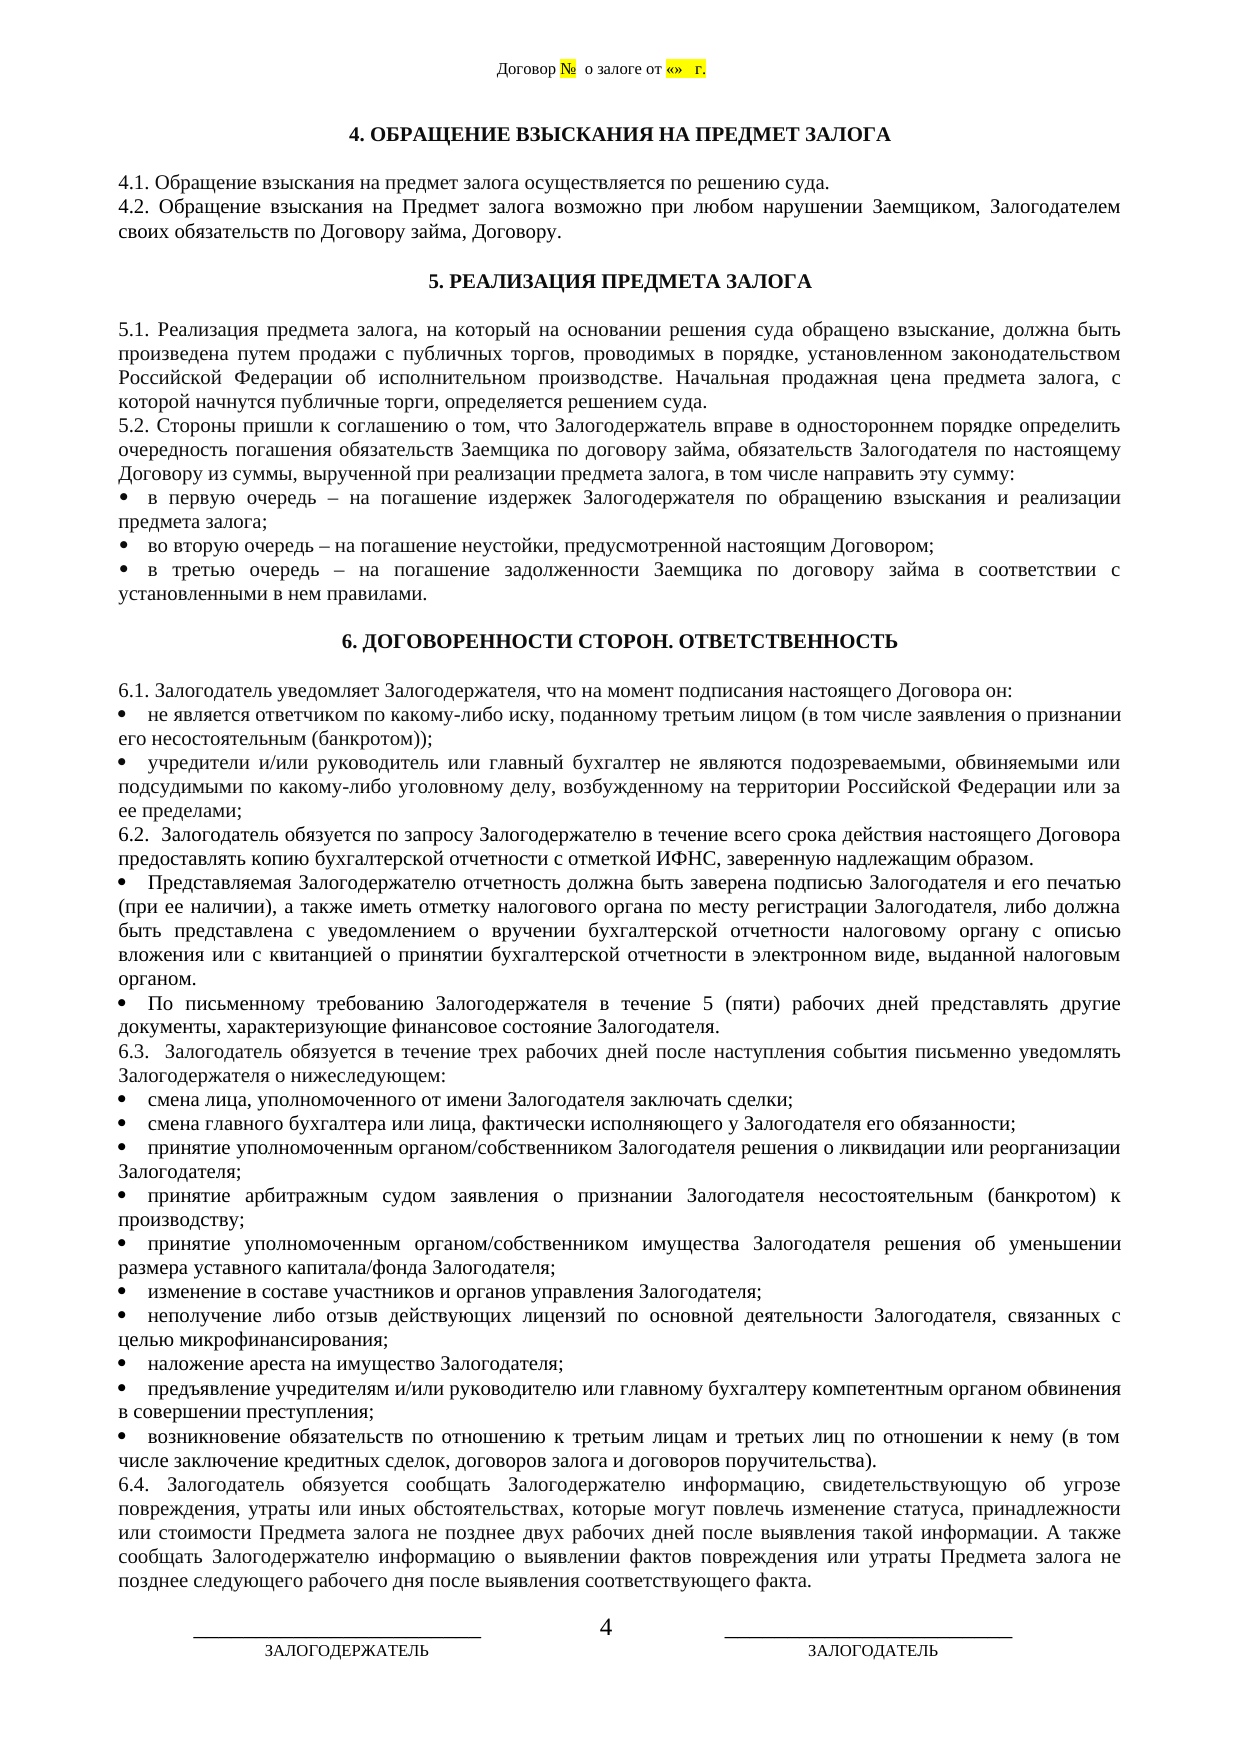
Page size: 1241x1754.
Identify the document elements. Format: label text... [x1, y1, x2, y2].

list в третью очередь – на погашение задолженности Заемщика по договору займа в соответствии с установленными в нем правилами. [118, 557, 1122, 605]
list По письменному требованию Залогодержателя в течение 5 (пяти) рабочих дней представлять другие документы, характеризующие финансовое состояние Залогодателя. [118, 990, 1122, 1038]
text 6.4. Залогодатель обязуется сообщать Залогодержателю информацию, свидетельствующую об угрозе повреждения, утраты или иных обстоятельствах, которые могут повлечь изменение статуса, принадлежности или стоимости Предмета залога не позднее двух рабочих дней после выявления такой информации. А также сообщать Залогодержателю информацию о выявлении фактов повреждения или утраты Предмета залога не позднее следующего рабочего дня после выявления соответствующего факта. [118, 1472, 1122, 1592]
list принятие уполномоченным органом/собственником Залогодателя решения о ликвидации или реорганизации Залогодателя; [118, 1135, 1122, 1183]
list в первую очередь – на погашение издержек Залогодержателя по обращению взыскания и реализации предмета залога; [118, 485, 1122, 533]
text 5. РЕАЛИЗАЦИЯ ПРЕДМЕТА ЗАЛОГА [118, 268, 1122, 293]
list во вторую очередь – на погашение неустойки, предусмотренной настоящим Договором; [118, 533, 1122, 557]
text 6. ДОГОВОРЕННОСТИ СТОРОН. ОТВЕТСТВЕННОСТЬ [118, 629, 1122, 653]
list возникновение обязательств по отношению к третьим лицам и третьих лиц по отношении к нему (в том числе заключение кредитных сделок, договоров залога и договоров поручительства). [118, 1423, 1122, 1472]
list принятие уполномоченным органом/собственником имущества Залогодателя решения об уменьшении размера уставного капитала/фонда Залогодателя; [118, 1231, 1122, 1279]
list 6.2. Залогодатель обязуется по запросу Залогодержателю в течение всего срока действия настоящего Договора предоставлять копию бухгалтерской отчетности с отметкой ИФНС, заверенную надлежащим образом. [118, 822, 1122, 870]
list наложение ареста на имущество Залогодателя; [118, 1351, 1122, 1375]
list смена лица, уполномоченного от имени Залогодателя заключать сделки; [118, 1087, 1122, 1111]
text 4.1. Обращение взыскания на предмет залога осуществляется по решению суда. [118, 169, 1122, 194]
list предъявление учредителям и/или руководителю или главному бухгалтеру компетентным органом обвинения в совершении преступления; [118, 1375, 1122, 1423]
list принятие арбитражным судом заявления о признании Залогодателя несостоятельным (банкротом) к производству; [118, 1183, 1122, 1231]
text 5.2. Стороны пришли к соглашению о том, что Залогодержатель вправе в одностороннем порядке определить очередность погашения обязательств Заемщика по договору займа, обязательств Залогодателя по настоящему Договору из суммы, вырученной при реализации предмета залога, в том числе направить эту сумму: [118, 413, 1122, 485]
text 4.2. Обращение взыскания на Предмет залога возможно при любом нарушении Заемщиком, Залогодателем своих обязательств по Договору займа, Договору. [118, 194, 1122, 243]
list учредители и/или руководитель или главный бухгалтер не являются подозреваемыми, обвиняемыми или подсудимыми по какому-либо уголовному делу, возбужденному на территории Российской Федерации или за ее пределами; [118, 750, 1122, 822]
text 5.1. Реализация предмета залога, на который на основании решения суда обращено взыскание, должна быть произведена путем продажи с публичных торгов, проводимых в порядке, установленном законодательством Российской Федерации об исполнительном производстве. Начальная продажная цена предмета залога, с которой начнутся публичные торги, определяется решением суда. [118, 317, 1122, 413]
list изменение в составе участников и органов управления Залогодателя; [118, 1279, 1122, 1303]
list Представляемая Залогодержателю отчетность должна быть заверена подписью Залогодателя и его печатью (при ее наличии), а также иметь отметку налогового органа по месту регистрации Залогодателя, либо должна быть представлена с уведомлением о вручении бухгалтерской отчетности налоговому органу с описью вложения или с квитанцией о принятии бухгалтерской отчетности в электронном виде, выданной налоговым органом. [118, 870, 1122, 990]
text 6.3. Залогодатель обязуется в течение трех рабочих дней после наступления события письменно уведомлять Залогодержателя о нижеследующем: [118, 1038, 1122, 1087]
list не является ответчиком по какому-либо иску, поданному третьим лицом (в том числе заявления о признании его несостоятельным (банкротом)); [118, 702, 1122, 750]
text 4. ОБРАЩЕНИЕ ВЗЫСКАНИЯ НА ПРЕДМЕТ ЗАЛОГА [118, 121, 1122, 146]
list смена главного бухгалтера или лица, фактически исполняющего у Залогодателя его обязанности; [118, 1111, 1122, 1135]
text 6.1. Залогодатель уведомляет Залогодержателя, что на момент подписания настоящего Договора он: [118, 678, 1122, 702]
list неполучение либо отзыв действующих лицензий по основной деятельности Залогодателя, связанных с целью микрофинансирования; [118, 1303, 1122, 1351]
